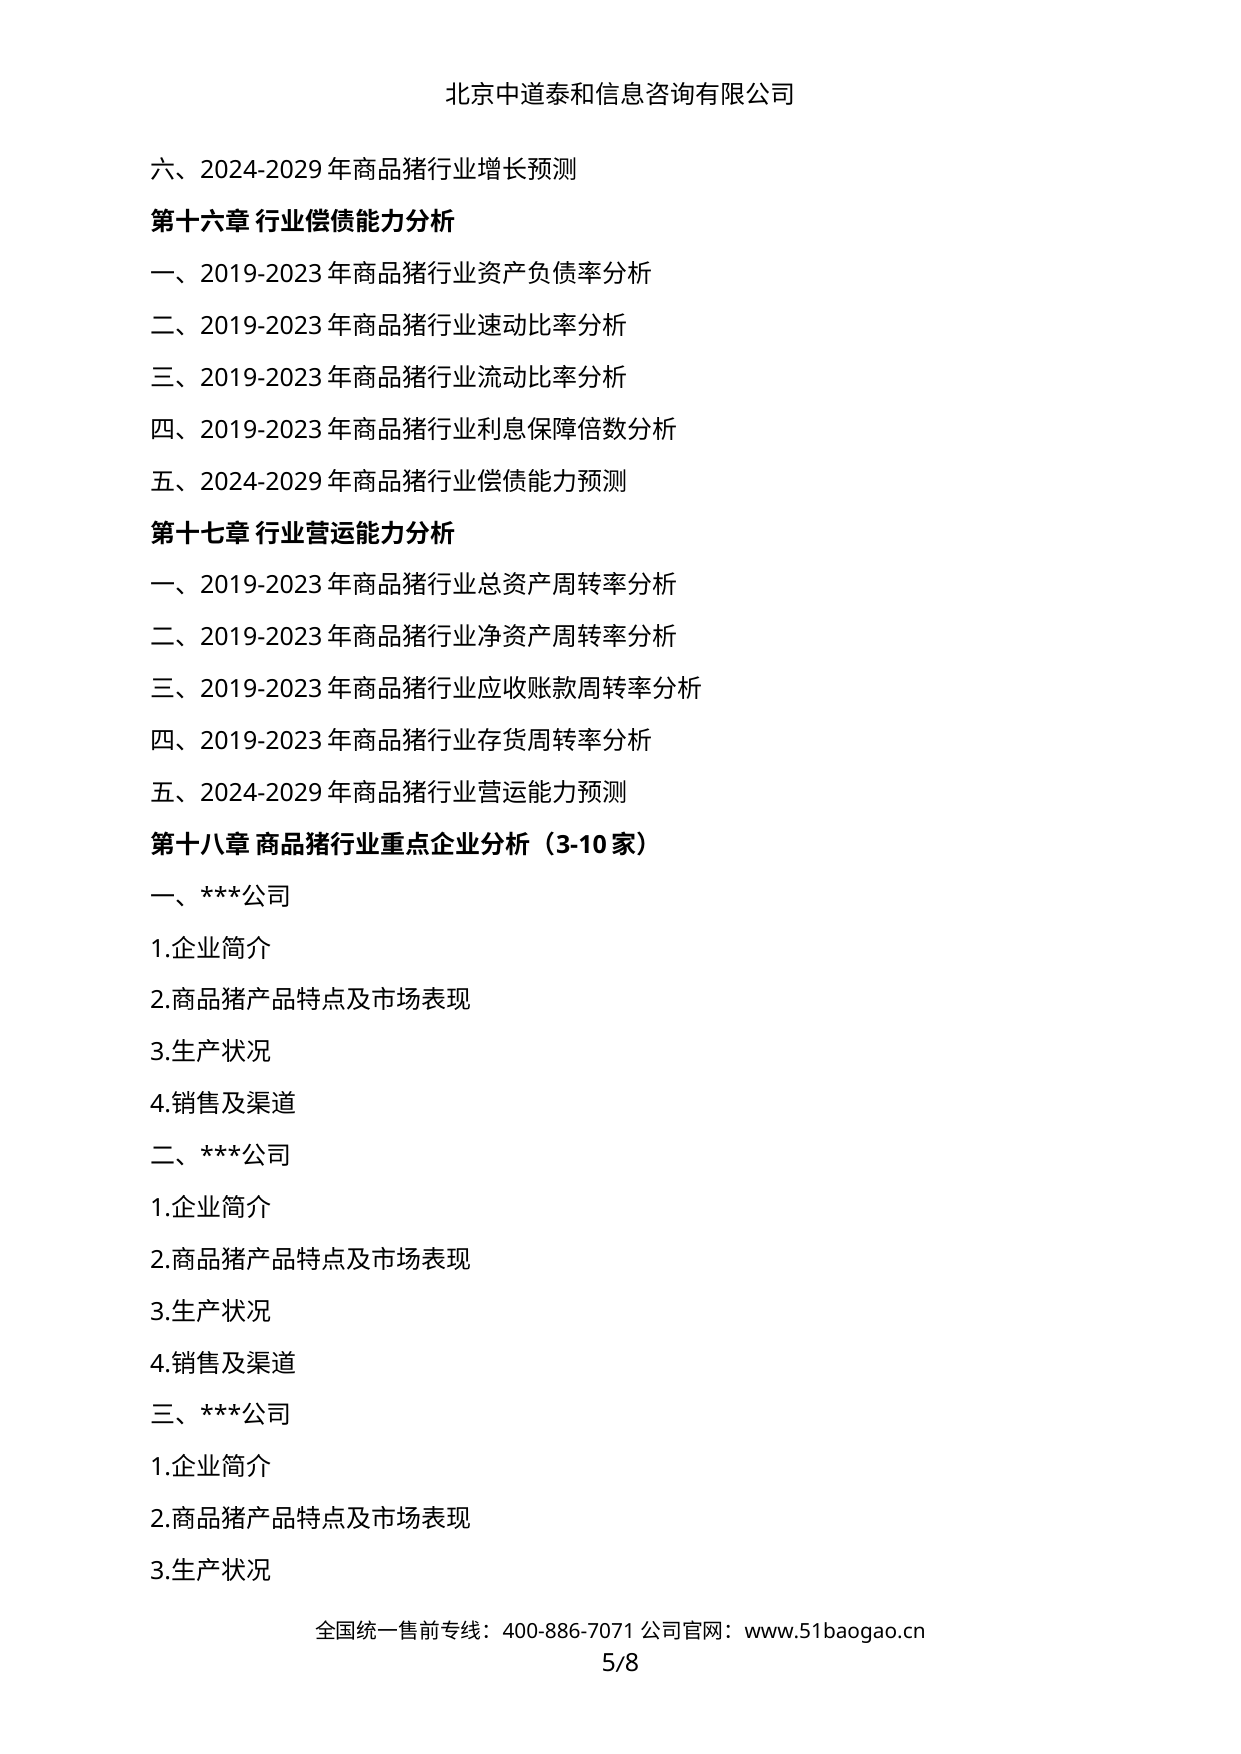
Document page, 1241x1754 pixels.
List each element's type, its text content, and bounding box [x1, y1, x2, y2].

text 1.企业简介 [150, 1187, 1090, 1224]
text 3.生产状况 [150, 1291, 1090, 1327]
text 1.企业简介 [150, 1447, 1090, 1483]
text 一、2019-2023年商品猪行业资产负债率分析 [150, 254, 1090, 290]
text 3.生产状况 [150, 1551, 1090, 1587]
text 五、2024-2029年商品猪行业偿债能力预测 [150, 461, 1090, 497]
text 第十六章 行业偿债能力分析 [150, 202, 1090, 238]
text 第十八章 商品猪行业重点企业分析（3-10家） [150, 824, 1090, 861]
text 3.生产状况 [150, 1032, 1090, 1068]
text 第十七章 行业营运能力分析 [150, 513, 1090, 549]
text 二、2019-2023年商品猪行业净资产周转率分析 [150, 617, 1090, 653]
text 六、2024-2029年商品猪行业增长预测 [150, 150, 1090, 186]
text 二、2019-2023年商品猪行业速动比率分析 [150, 306, 1090, 342]
text 一、2019-2023年商品猪行业总资产周转率分析 [150, 565, 1090, 601]
text 四、2019-2023年商品猪行业利息保障倍数分析 [150, 409, 1090, 446]
text 2.商品猪产品特点及市场表现 [150, 980, 1090, 1016]
text 三、2019-2023年商品猪行业流动比率分析 [150, 357, 1090, 394]
text 2.商品猪产品特点及市场表现 [150, 1239, 1090, 1276]
text 一、***公司 [150, 876, 1090, 912]
text 1.企业简介 [150, 928, 1090, 964]
text 2.商品猪产品特点及市场表现 [150, 1499, 1090, 1535]
text 五、2024-2029年商品猪行业营运能力预测 [150, 772, 1090, 809]
text 三、2019-2023年商品猪行业应收账款周转率分析 [150, 669, 1090, 705]
text 4.销售及渠道 [150, 1343, 1090, 1379]
text 四、2019-2023年商品猪行业存货周转率分析 [150, 721, 1090, 757]
text 二、***公司 [150, 1136, 1090, 1172]
text 4.销售及渠道 [150, 1084, 1090, 1120]
text 三、***公司 [150, 1395, 1090, 1431]
